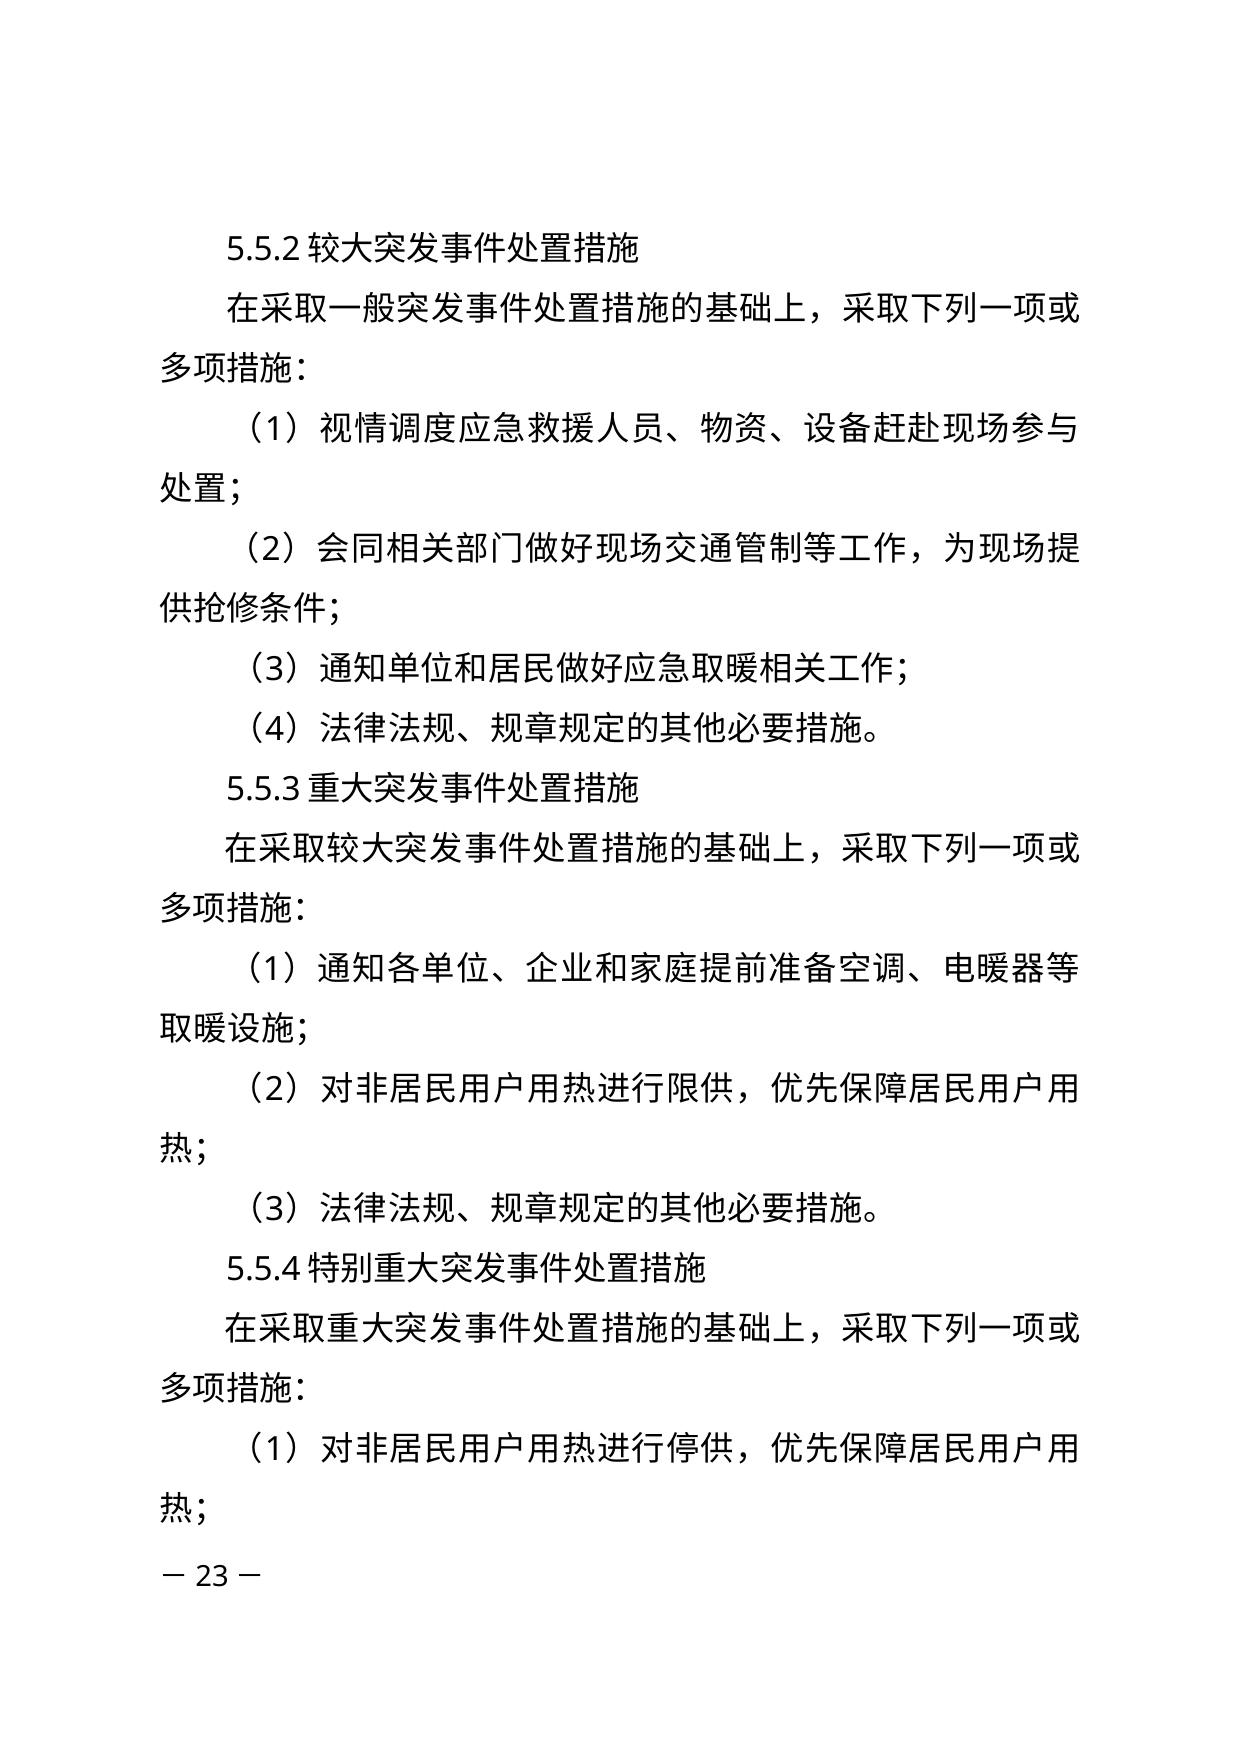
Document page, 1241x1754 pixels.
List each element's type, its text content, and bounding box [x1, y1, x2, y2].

text 5.5.3重大突发事件处置措施 [159, 753, 1081, 813]
text （1）视情调度应急救援人员、物资、设备赶赴现场参与处置； [159, 393, 1081, 513]
text 在采取一般突发事件处置措施的基础上，采取下列一项或多项措施： [159, 273, 1081, 393]
text （3）通知单位和居民做好应急取暖相关工作； [159, 633, 1081, 693]
text （2）对非居民用户用热进行限供，优先保障居民用户用热； [159, 1053, 1081, 1173]
text 5.5.4特别重大突发事件处置措施 [159, 1233, 1081, 1293]
text （2）会同相关部门做好现场交通管制等工作，为现场提供抢修条件； [159, 513, 1081, 633]
text 在采取较大突发事件处置措施的基础上，采取下列一项或多项措施： [159, 813, 1081, 933]
text （1）对非居民用户用热进行停供，优先保障居民用户用热； [159, 1413, 1081, 1533]
text （3）法律法规、规章规定的其他必要措施。 [159, 1173, 1081, 1233]
text （1）通知各单位、企业和家庭提前准备空调、电暖器等取暖设施； [159, 933, 1081, 1053]
text 5.5.2较大突发事件处置措施 [159, 213, 1081, 273]
text （4）法律法规、规章规定的其他必要措施。 [159, 693, 1081, 753]
text 在采取重大突发事件处置措施的基础上，采取下列一项或多项措施： [159, 1293, 1081, 1413]
